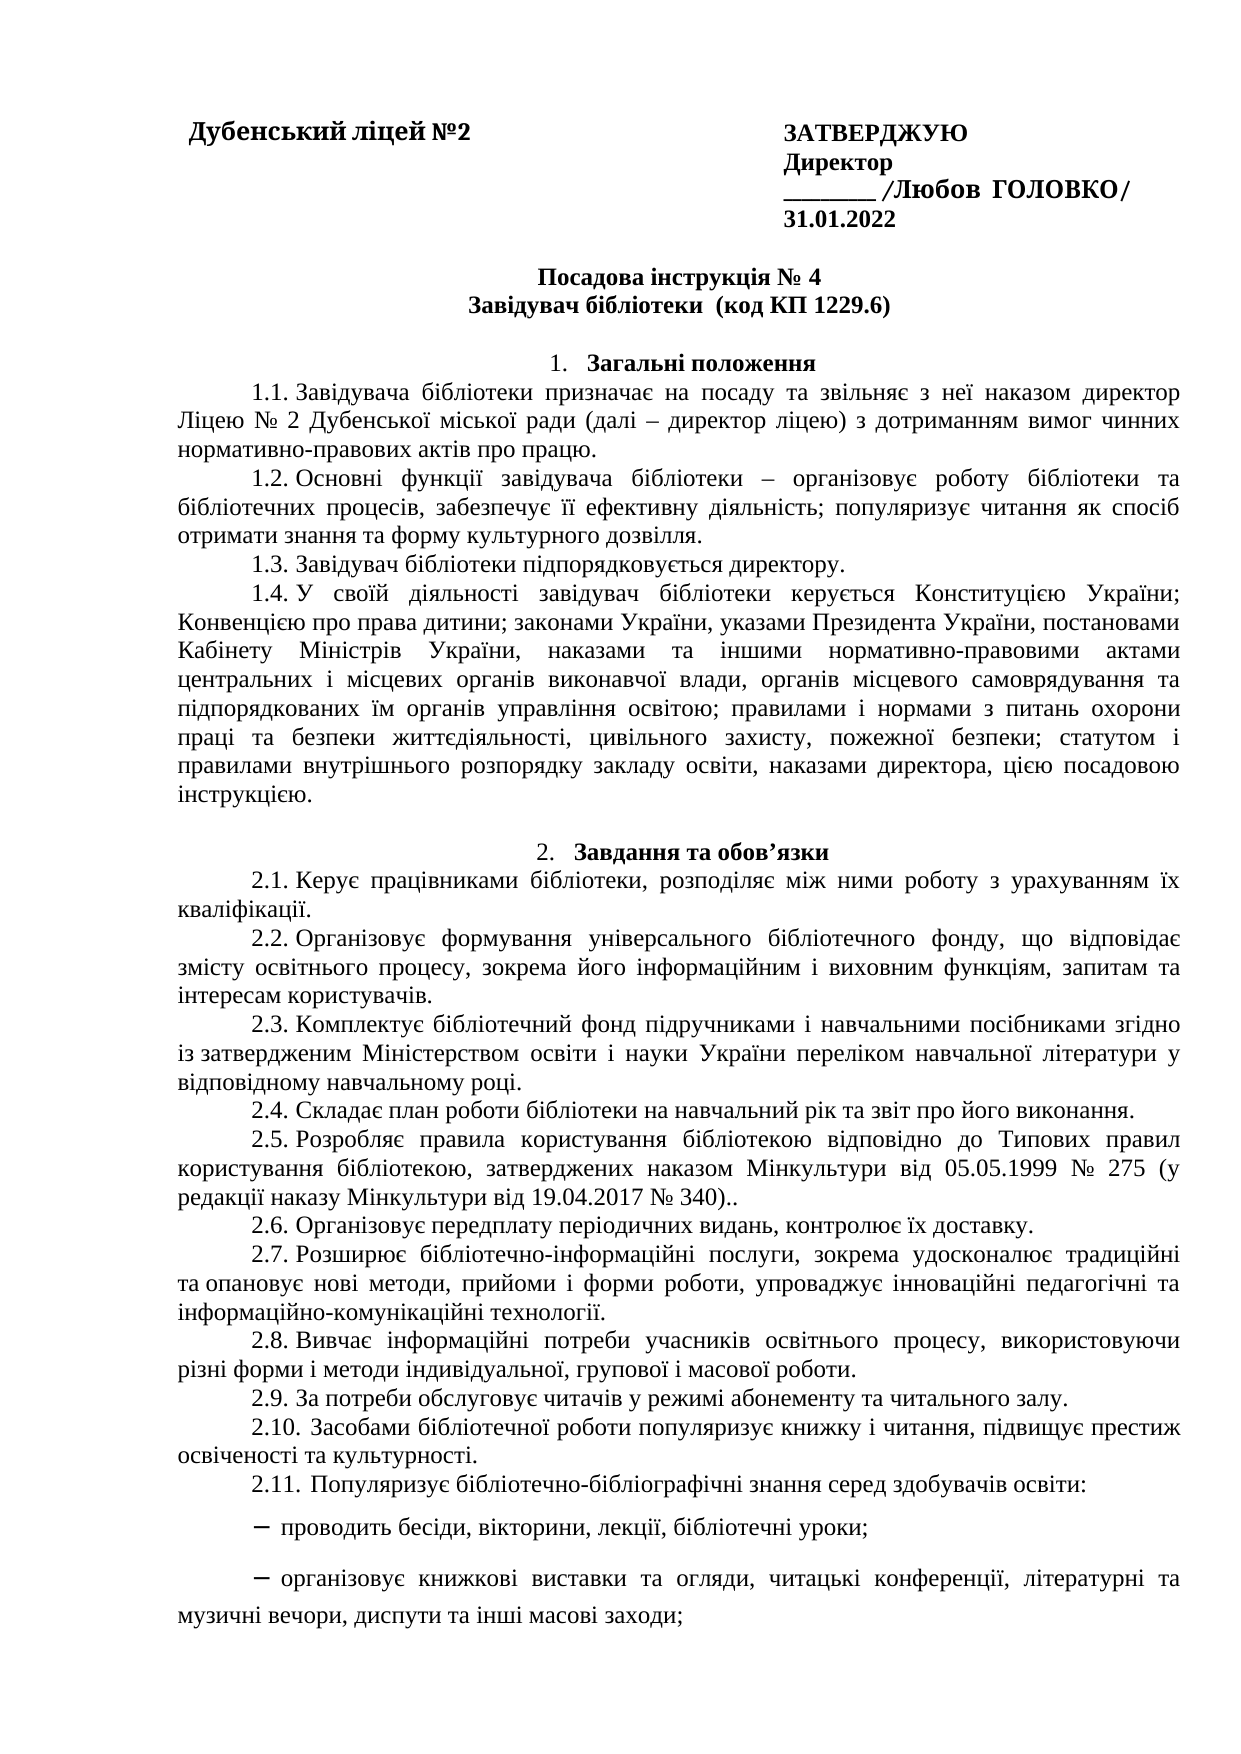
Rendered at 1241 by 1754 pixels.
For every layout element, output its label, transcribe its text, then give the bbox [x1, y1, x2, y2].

list Розробляє правила користування бібліотекою відповідно до Типових правил користування бібліотекою, затверджених наказом Мінкультури від 05.05.1999 № 275 (у редакції наказу Мінкультури від 19.04.2017 № 340).. [177, 1124, 1181, 1211]
table_header ЗАТВЕРДЖУЮ Директор __________ /Любов ГОЛОВКО/ 31.01.2022 [723, 118, 1224, 262]
list Основні функції завідувача бібліотеки – організовує роботу бібліотеки та бібліотечних процесів, забезпечує її ефективну діяльність; популяризує читання як спосіб отримати знання та форму культурного дозвілля. [177, 463, 1181, 549]
list Завідувача бібліотеки призначає на посаду та звільняє з неї наказом директор Ліцею № 2 Дубенської міської ради (далі – директор ліцею) з дотриманням вимог чинних нормативно-правових актів про працю. [177, 377, 1181, 463]
list За потреби обслуговує читачів у режимі абонементу та читального залу. [177, 1383, 1181, 1412]
table_header Дубенський ліцей №2 [177, 118, 723, 262]
list Завдання та обов’язки [184, 837, 1181, 866]
list У своїй діяльності завідувач бібліотеки керується Конституцією України; Конвенцією про права дитини; законами України, указами Президента України, постановами Кабінету Міністрів України, наказами та іншими нормативно-правовими актами центральних і місцевих органів виконавчої влади, органів місцевого самоврядування та підпорядкованих їм органів управління освітою; правилами і нормами з питань охорони праці та безпеки життєдіяльності, цивільного захисту, пожежної безпеки; статутом і правилами внутрішнього розпорядку закладу освіти, наказами директора, цією посадовою інструкцією. [177, 578, 1181, 808]
list організовує книжкові виставки та огляди, читацькі конференції, літературні та музичні вечори, диспути та інші масові заходи; [177, 1549, 1181, 1629]
list Засобами бібліотечної роботи популяризує книжку і читання, підвищує престиж освіченості та культурності. [177, 1412, 1181, 1469]
list Комплектує бібліотечний фонд підручниками і навчальними посібниками згідно із затвердженим Міністерством освіти і науки України переліком навчальної літератури у відповідному навчальному році. [177, 1009, 1181, 1096]
list Завідувач бібліотеки підпорядковується директору. [177, 549, 1181, 578]
list Організовує передплату періодичних видань, контролює їх доставку. [177, 1211, 1181, 1239]
list Організовує формування універсального бібліотечного фонду, що відповідає змісту освітнього процесу, зокрема його інформаційним і виховним функціям, запитам та інтересам користувачів. [177, 923, 1181, 1009]
text Посадова інструкція № 4 [177, 262, 1181, 291]
list Загальні положення [184, 348, 1181, 377]
list Популяризує бібліотечно-бібліографічні знання серед здобувачів освіти: [177, 1469, 1181, 1498]
list Складає план роботи бібліотеки на навчальний рік та звіт про його виконання. [177, 1096, 1181, 1124]
text Завідувач бібліотеки (код КП 1229.6) [177, 291, 1181, 319]
list Вивчає інформаційні потреби учасників освітнього процесу, використовуючи різні форми і методи індивідуальної, групової і масової роботи. [177, 1326, 1181, 1383]
list Розширює бібліотечно-інформаційні послуги, зокрема удосконалює традиційні та опановує нові методи, прийоми і форми роботи, упроваджує інноваційні педагогічні та інформаційно-комунікаційні технології. [177, 1239, 1181, 1326]
list Керує працівниками бібліотеки, розподіляє між ними роботу з урахуванням їх кваліфікації. [177, 866, 1181, 923]
list проводить бесіди, вікторини, лекції, бібліотечні уроки; [177, 1498, 1181, 1549]
